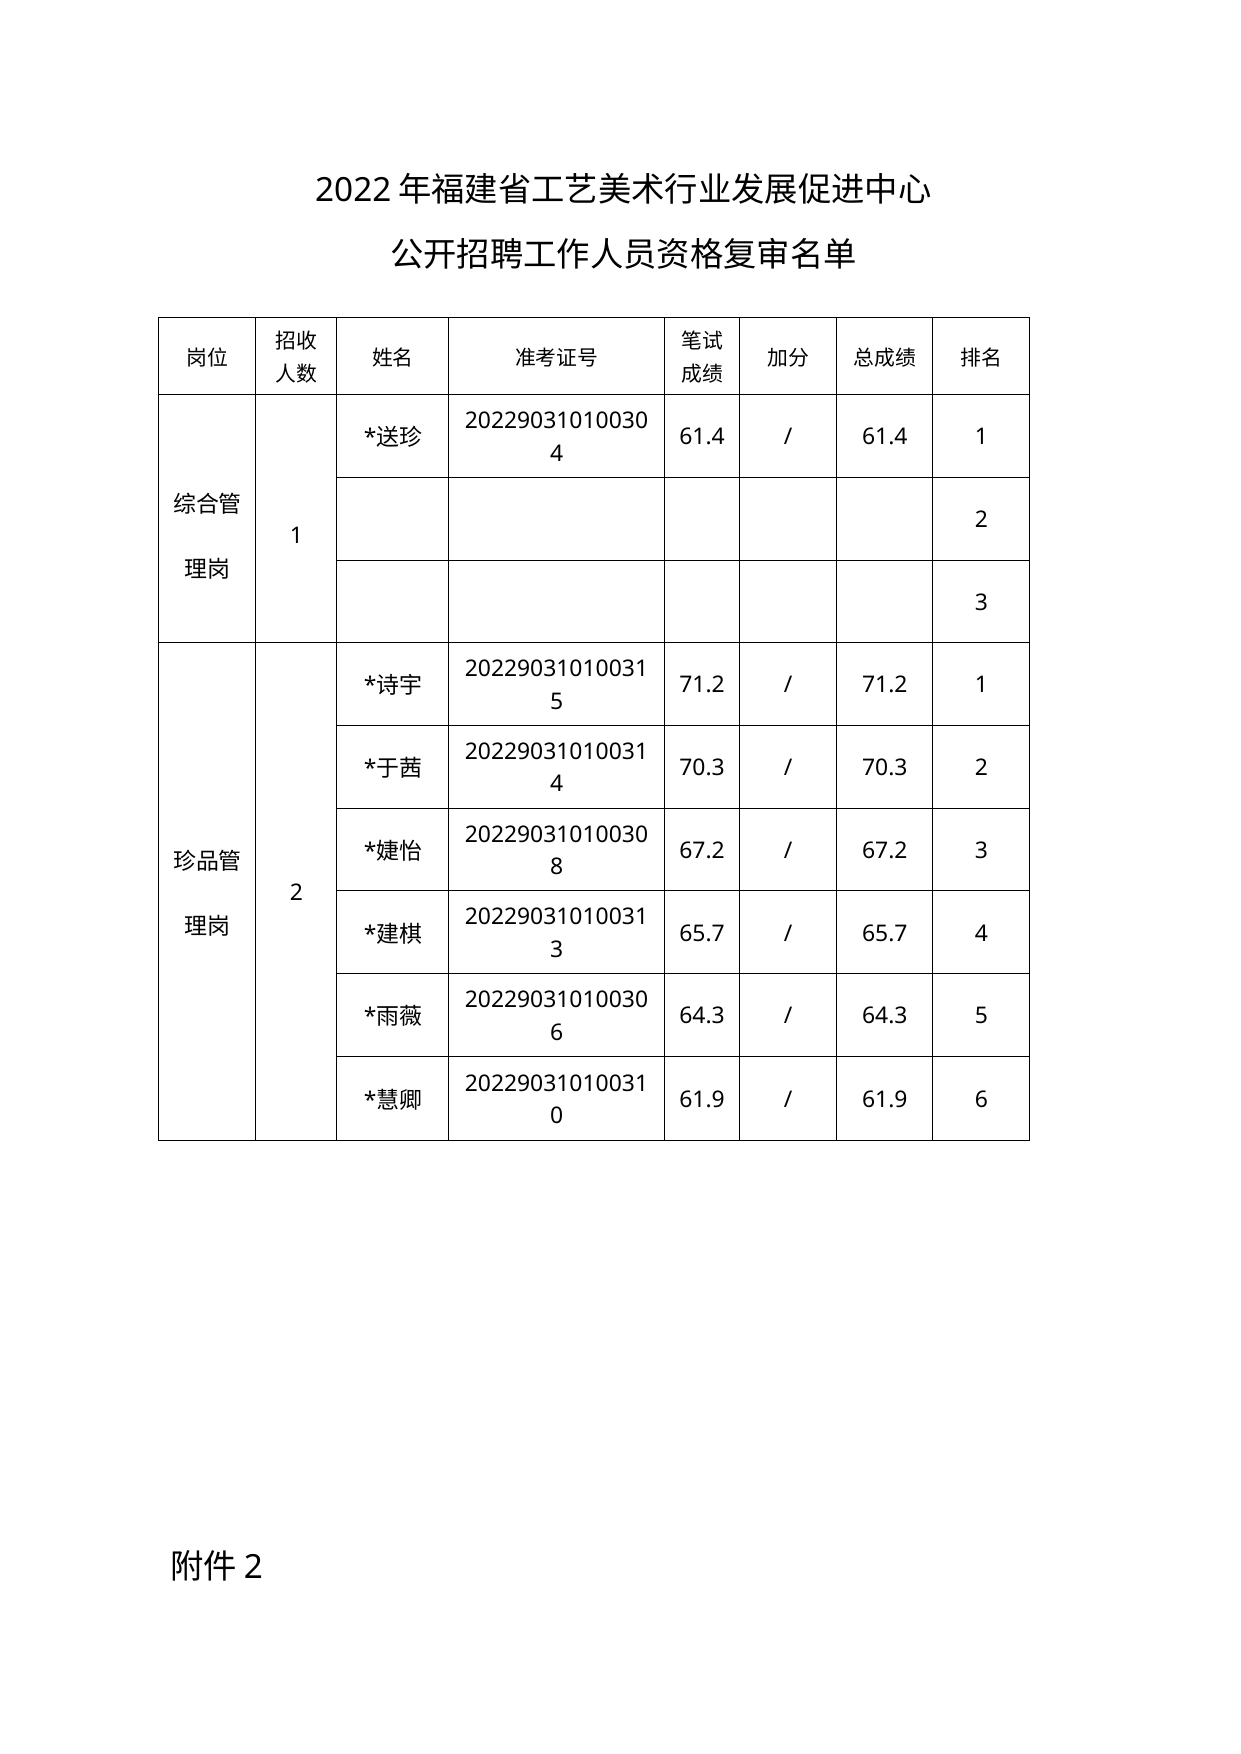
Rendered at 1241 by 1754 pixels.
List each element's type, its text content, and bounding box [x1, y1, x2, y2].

table_cell [337, 478, 448, 559]
table_cell [665, 478, 739, 559]
table_cell / [740, 726, 836, 808]
text 2022年福建省工艺美术行业发展促进中心 [170, 154, 1076, 219]
table_cell *送珍 [337, 395, 448, 477]
table_cell 71.2 [837, 643, 932, 725]
table_cell *慧卿 [337, 1057, 448, 1140]
text 附件2 [170, 1531, 1076, 1596]
table_header 笔试成绩 [665, 318, 739, 394]
table_cell 71.2 [665, 643, 739, 725]
table_cell 1 [933, 395, 1029, 477]
table_cell [837, 478, 932, 559]
table_cell *婕怡 [337, 809, 448, 890]
table_cell 3 [933, 561, 1029, 642]
table_header 排名 [933, 318, 1029, 394]
table_cell 202290310100306 [449, 974, 664, 1056]
table_cell / [740, 891, 836, 973]
table_cell 2 [933, 478, 1029, 559]
table_header 姓名 [337, 318, 448, 394]
table_cell / [740, 643, 836, 725]
table_cell 5 [933, 974, 1029, 1056]
table_cell [449, 561, 664, 642]
table_cell / [740, 395, 836, 477]
table_cell / [740, 974, 836, 1056]
table_cell 202290310100304 [449, 395, 664, 477]
table_cell 2 [933, 726, 1029, 808]
table_cell [837, 561, 932, 642]
table_cell 202290310100314 [449, 726, 664, 808]
table_cell [665, 561, 739, 642]
table_cell 65.7 [665, 891, 739, 973]
table_cell 202290310100308 [449, 809, 664, 890]
table_header 总成绩 [837, 318, 932, 394]
table_header 招收人数 [256, 318, 336, 394]
table_cell [740, 561, 836, 642]
table_cell 70.3 [837, 726, 932, 808]
table_cell *雨薇 [337, 974, 448, 1056]
table_cell 202290310100310 [449, 1057, 664, 1140]
table_cell 6 [933, 1057, 1029, 1140]
table_header 准考证号 [449, 318, 664, 394]
table_cell 3 [933, 809, 1029, 890]
table_cell 202290310100313 [449, 891, 664, 973]
table_cell 64.3 [665, 974, 739, 1056]
table_cell 综合管理岗 [159, 395, 255, 642]
table_cell 67.2 [837, 809, 932, 890]
table_cell 61.4 [665, 395, 739, 477]
table_cell 70.3 [665, 726, 739, 808]
table_cell 64.3 [837, 974, 932, 1056]
text 公开招聘工作人员资格复审名单 [170, 219, 1076, 284]
table_cell 2 [256, 643, 336, 1140]
table_cell 1 [933, 643, 1029, 725]
table_cell *建棋 [337, 891, 448, 973]
table_cell / [740, 809, 836, 890]
table_cell [740, 478, 836, 559]
table_cell 67.2 [665, 809, 739, 890]
table_cell [449, 478, 664, 559]
table_cell *诗宇 [337, 643, 448, 725]
table_cell 202290310100315 [449, 643, 664, 725]
table_cell 61.9 [665, 1057, 739, 1140]
table_cell 65.7 [837, 891, 932, 973]
table_cell [337, 561, 448, 642]
table_header 加分 [740, 318, 836, 394]
table_cell / [740, 1057, 836, 1140]
table_cell 珍品管理岗 [159, 643, 255, 1140]
table_header 岗位 [159, 318, 255, 394]
table_cell *于茜 [337, 726, 448, 808]
table_cell 4 [933, 891, 1029, 973]
table_cell 1 [256, 395, 336, 642]
table_cell 61.9 [837, 1057, 932, 1140]
table_cell 61.4 [837, 395, 932, 477]
